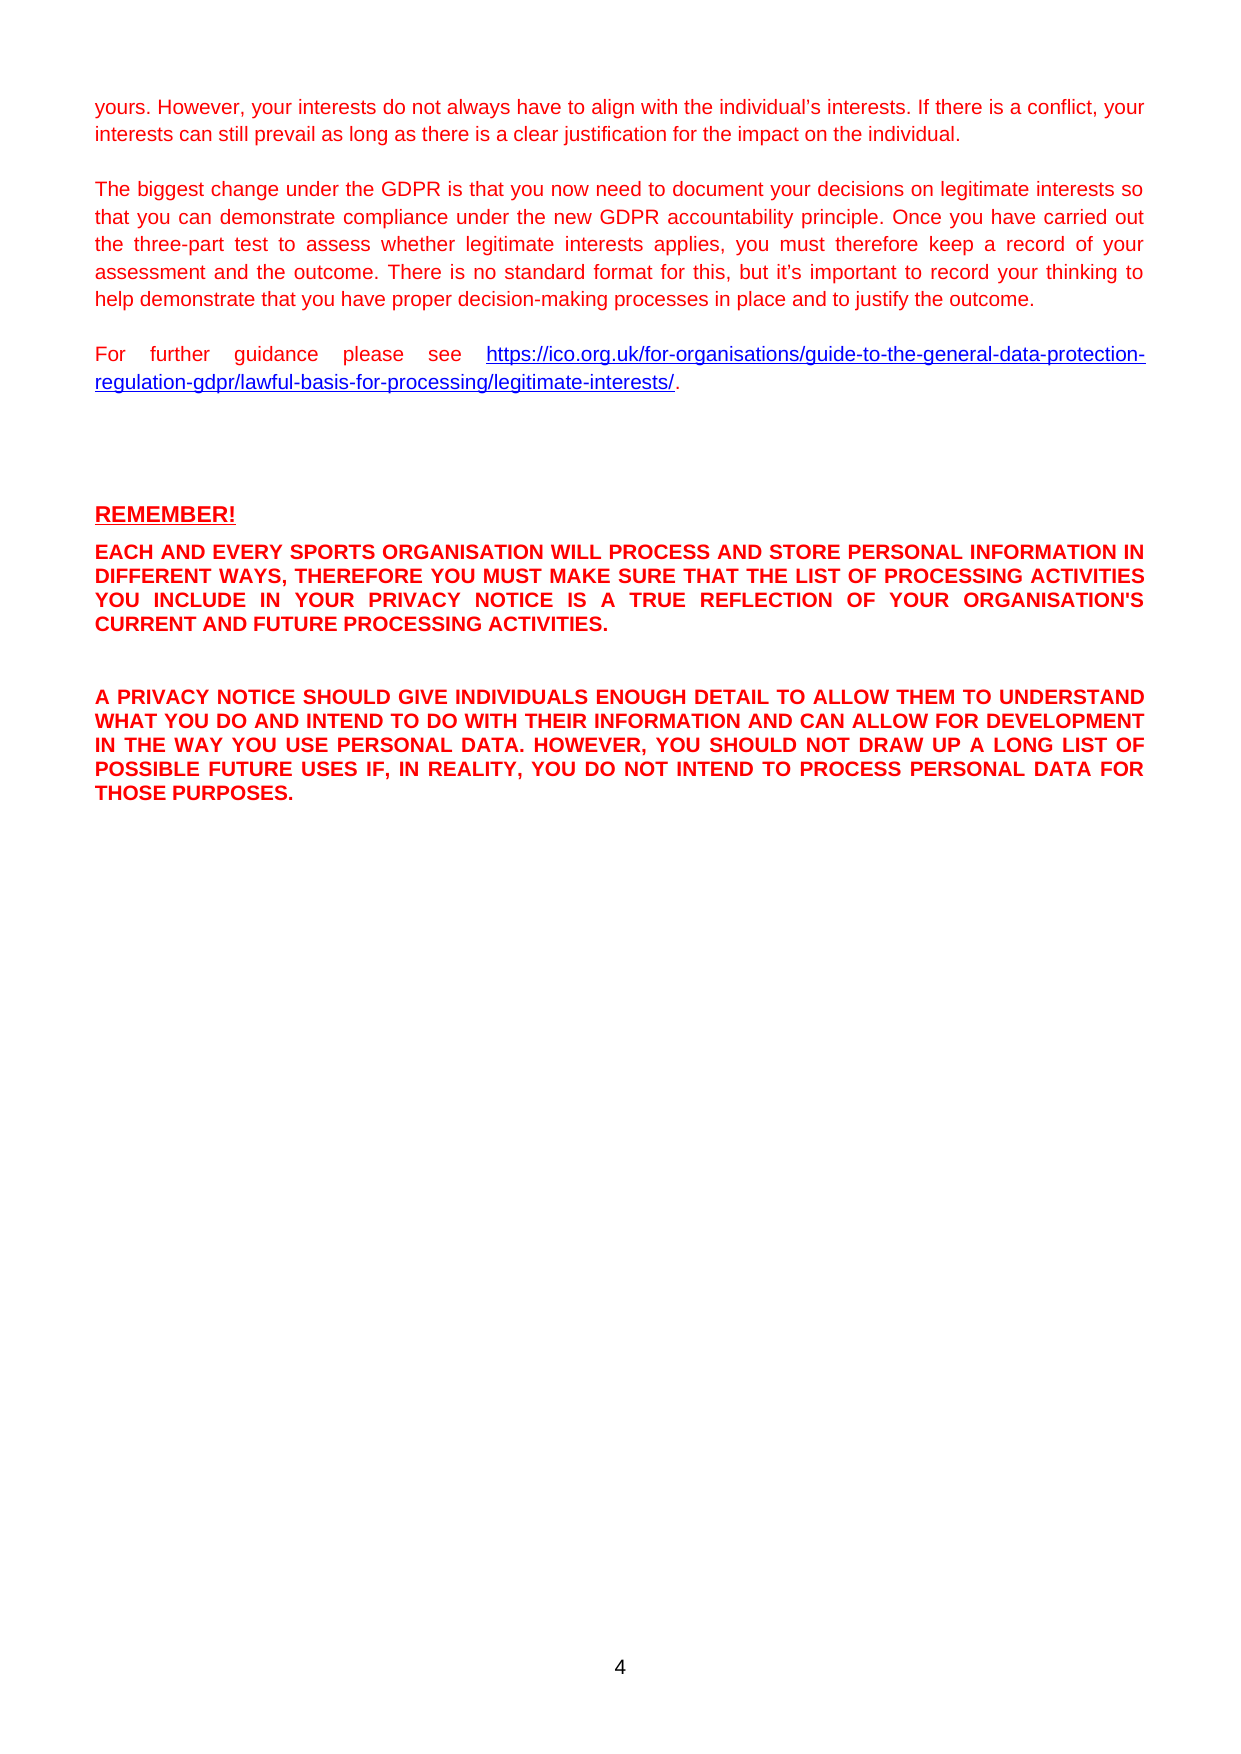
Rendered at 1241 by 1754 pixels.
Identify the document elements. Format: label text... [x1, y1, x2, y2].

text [94, 94, 1146, 146]
text EACH AND EVERY SPORTS ORGANISATION WILL PROCESS AND STORE PERSONAL INFORMATION IN DIFFERENT WAYS, THEREFORE YOU MUST MAKE SURE THAT THE LIST OF PROCESSING ACTIVITIES YOU INCLUDE IN YOUR PRIVACY NOTICE IS A TRUE REFLECTION OF YOUR ORGANISATION'S CURRENT AND FUTURE PROCESSING ACTIVITIES. [94, 540, 1146, 636]
text REMEMBER! [94, 501, 1146, 527]
text The biggest change under the GDPR is that you now need to document your decisions on legitimate interests so that you can demonstrate compliance under the new GDPR accountability principle. Once you have carried out the three-part test to assess whether legitimate interests applies, you must therefore keep a record of your assessment and the outcome. There is no standard format for this, but it’s important to record your thinking to help demonstrate that you have proper decision-making processes in place and to justify the outcome. [94, 177, 1146, 311]
text A PRIVACY NOTICE SHOULD GIVE INDIVIDUALS ENOUGH DETAIL TO ALLOW THEM TO UNDERSTAND WHAT YOU DO AND INTEND TO DO WITH THEIR INFORMATION AND CAN ALLOW FOR DEVELOPMENT IN THE WAY YOU USE PERSONAL DATA. HOWEVER, YOU SHOULD NOT DRAW UP A LONG LIST OF POSSIBLE FUTURE USES IF, IN REALITY, YOU DO NOT INTEND TO PROCESS PERSONAL DATA FOR THOSE PURPOSES. [94, 684, 1146, 804]
text For further guidance please see https://ico.org.uk/for-organisations/guide-to-the-general-data-protection-regulation-gdpr/lawful-basis-for-processing/legitimate-interests/. [94, 342, 1146, 393]
